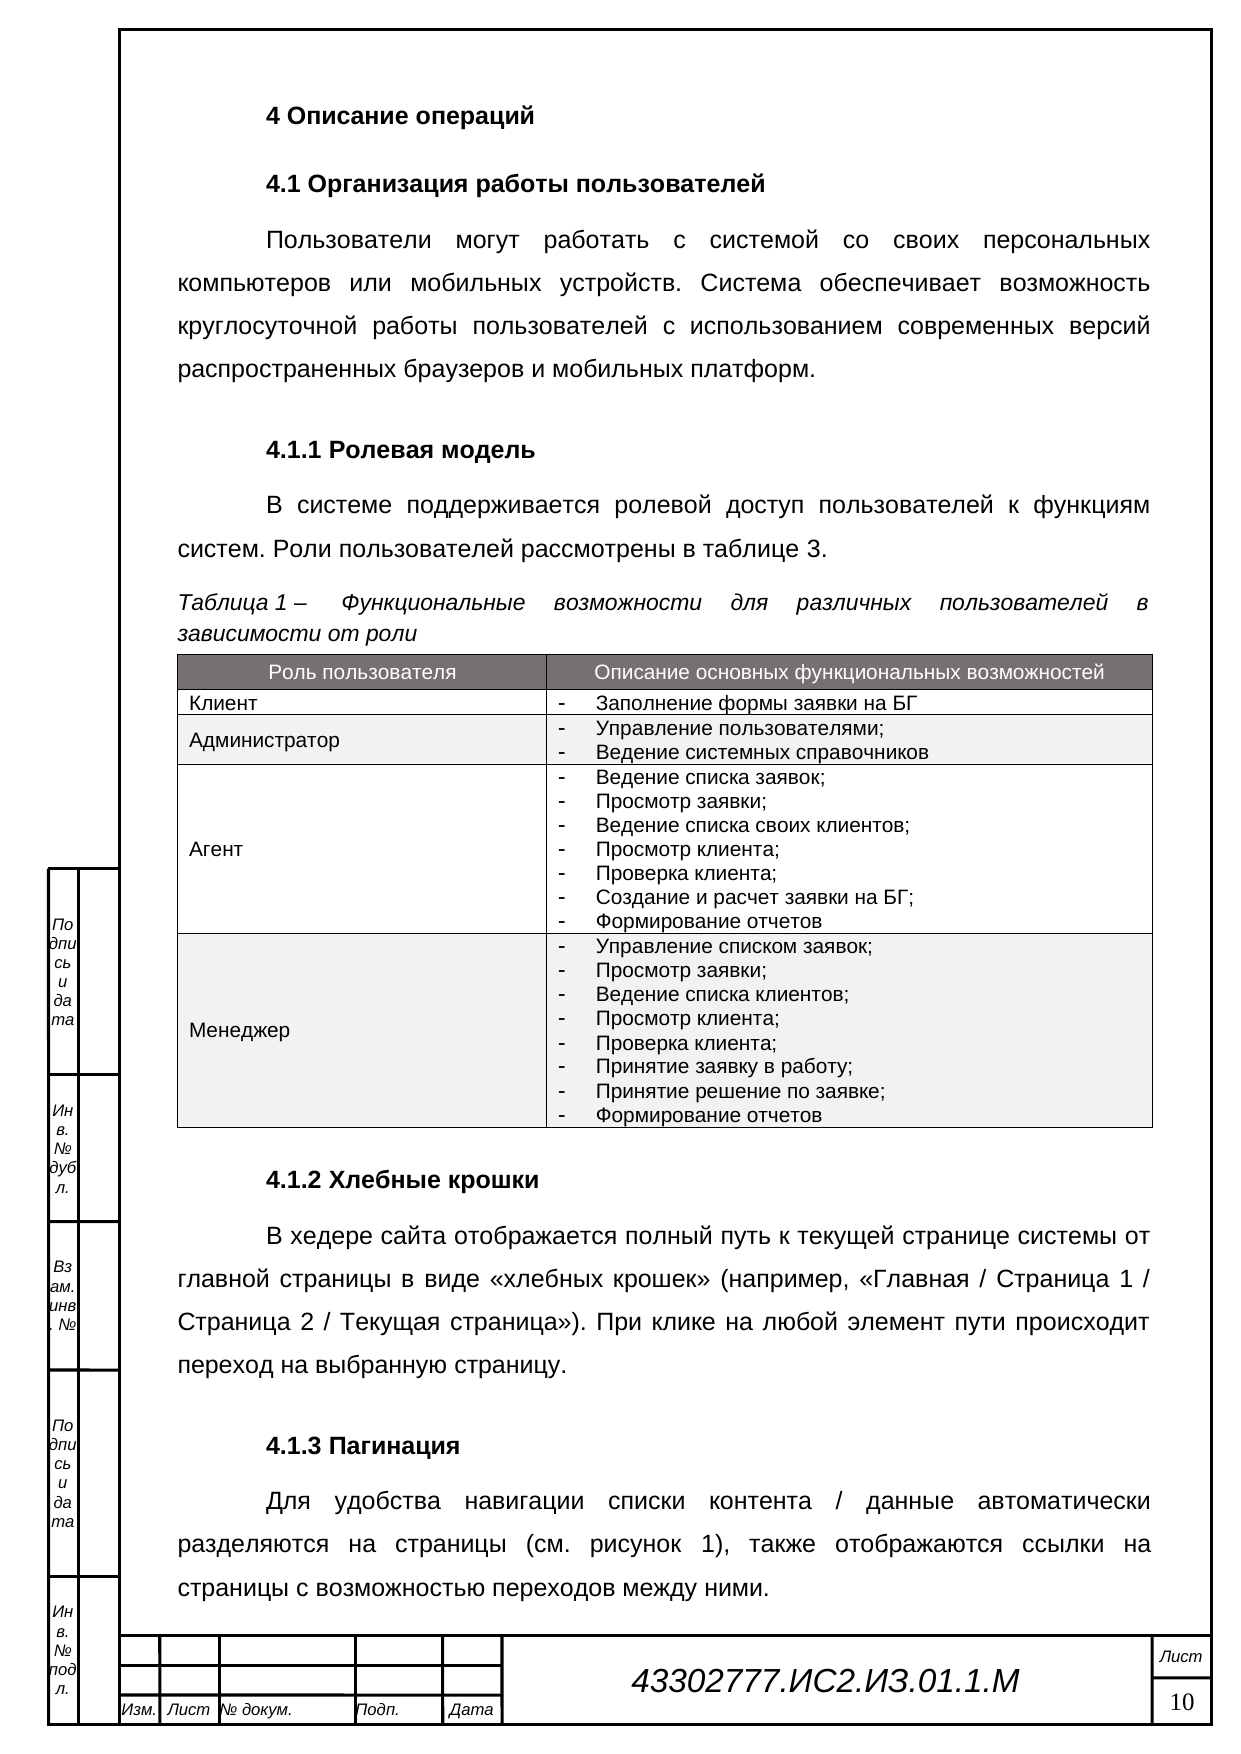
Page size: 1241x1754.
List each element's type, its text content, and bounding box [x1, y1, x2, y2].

text Ролевая модель [177, 435, 1152, 464]
table_cell Управление списком заявок; Просмотр заявки; Ведение списка клиентов; Просмотр клиента; Проверка клиента; Принятие заявку в работу; Принятие решение по заявке; Формирование отчетов [547, 934, 1152, 1127]
text Описание операций [177, 101, 1152, 130]
table_cell Администратор [178, 715, 546, 763]
table_cell Клиент [178, 690, 546, 714]
text В хедере сайта отображается полный путь к текущей странице системы от главной страницы в виде «хлебных крошек» (например, «Главная / Страница 1 / Страница 2 / Текущая страница»). При клике на любой элемент пути происходит переход на выбранную страницу. [177, 1221, 1152, 1379]
table_cell Заполнение формы заявки на БГ [547, 690, 1152, 714]
text В системе поддерживается ролевой доступ пользователей к функциям систем. Роли пользователей рассмотрены в таблице 3. [177, 491, 1152, 562]
table_cell Ведение списка заявок; Просмотр заявки; Ведение списка своих клиентов; Просмотр клиента; Проверка клиента; Создание и расчет заявки на БГ; Формирование отчетов [547, 765, 1152, 933]
table_header Роль пользователя [178, 655, 546, 689]
text Пагинация [177, 1431, 1152, 1459]
table_cell Управление пользователями; Ведение системных справочников [547, 715, 1152, 763]
table_header Описание основных функциональных возможностей [547, 655, 1152, 689]
table_cell Менеджер [178, 934, 546, 1127]
text Пользователи могут работать с системой со своих персональных компьютеров или мобильных устройств. Система обеспечивает возможность круглосуточной работы пользователей с использованием современных версий распространенных браузеров и мобильных платформ. [177, 225, 1152, 383]
text Для удобства навигации списки контента / данные автоматически разделяются на страницы (см. рисунок 1), также отображаются ссылки на страницы с возможностью переходов между ними. [177, 1486, 1152, 1601]
text Хлебные крошки [177, 1165, 1152, 1194]
text Организация работы пользователей [177, 169, 1152, 198]
table_cell Агент [178, 765, 546, 933]
text Функциональные возможности для различных пользователей в зависимости от роли [177, 589, 1152, 646]
